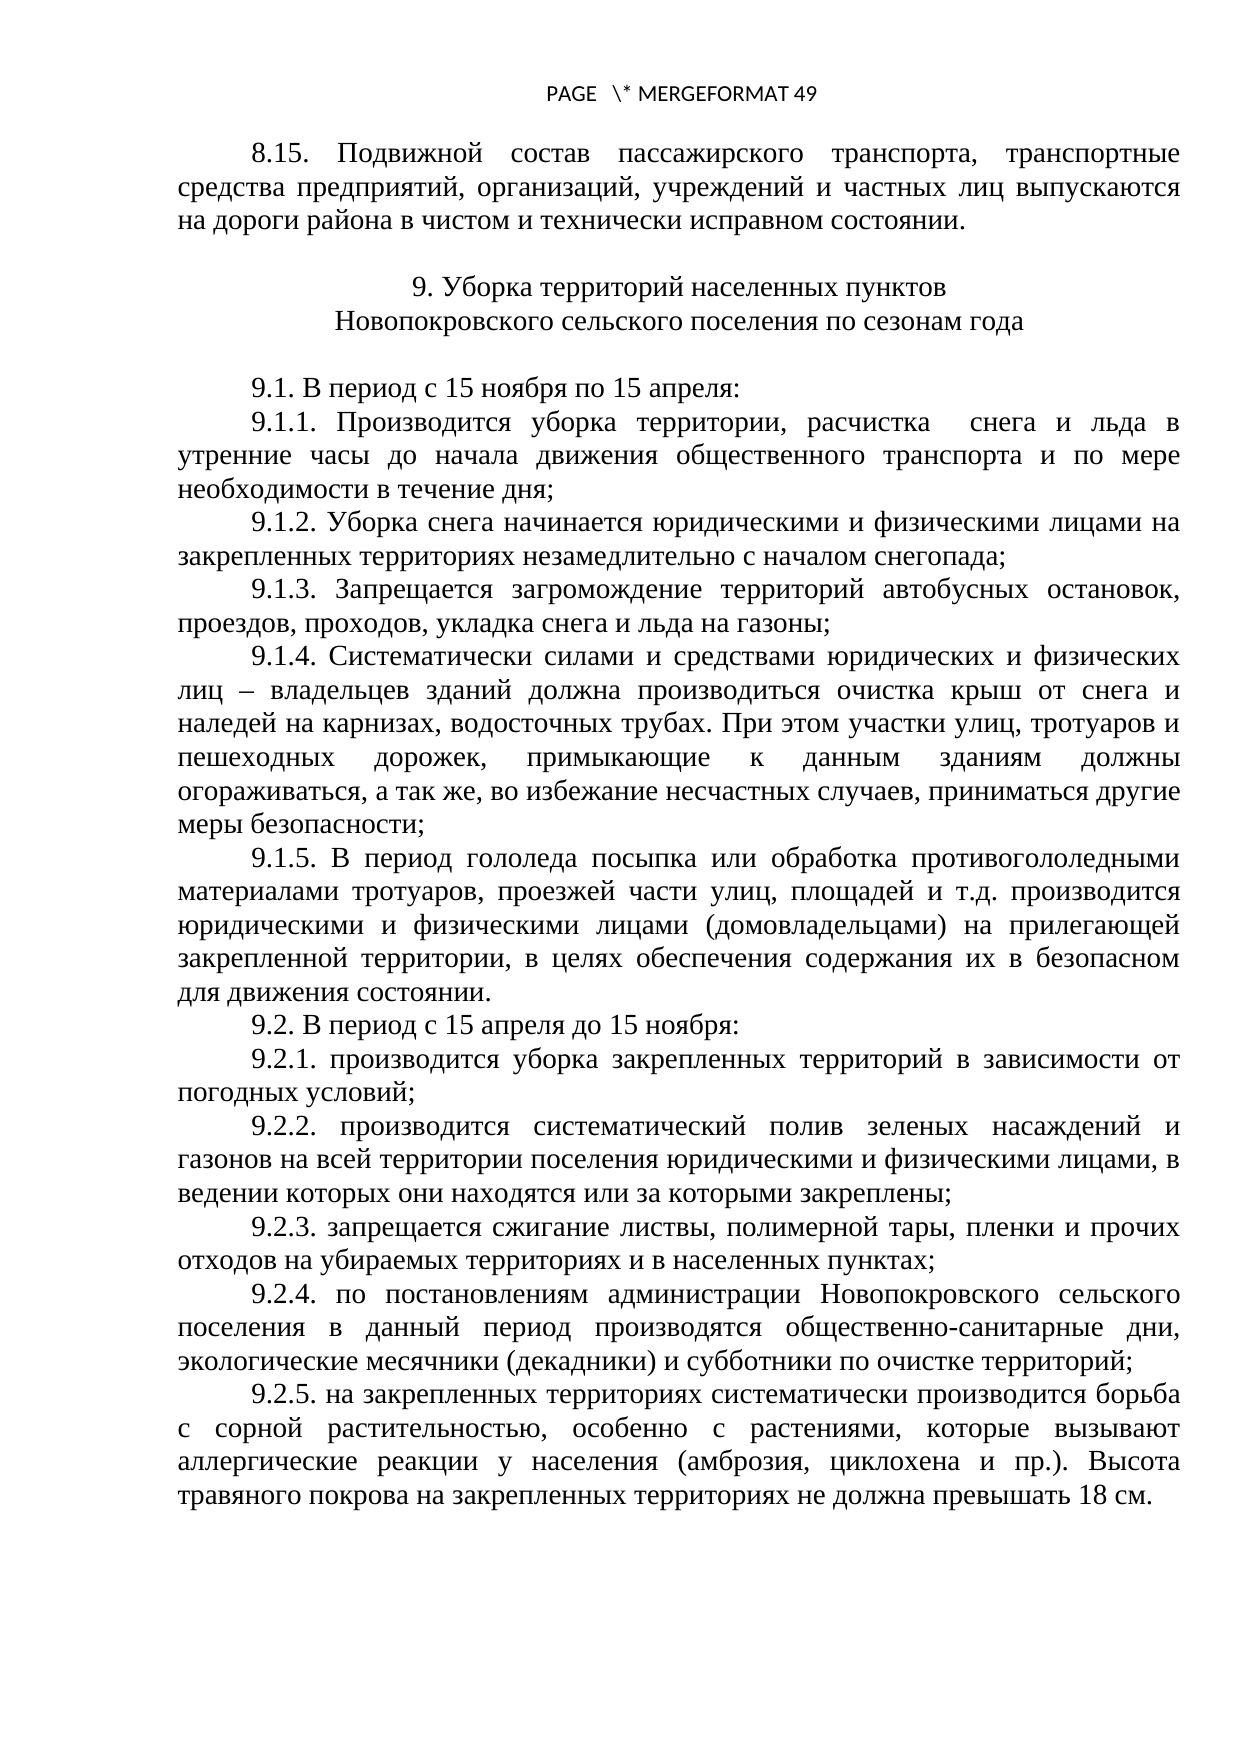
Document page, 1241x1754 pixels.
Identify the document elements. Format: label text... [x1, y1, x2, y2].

text Новопокровского сельского поселения по сезонам года [177, 303, 1181, 337]
text 9. Уборка территорий населенных пунктов [177, 269, 1181, 303]
text 9.2.2. производится систематический полив зеленых насаждений и газонов на всей территории поселения юридическими и физическими лицами, в ведении которых они находятся или за которыми закреплены; [177, 1108, 1181, 1209]
text 9.1.5. В период гололеда посыпка или обработка противогололедными материалами тротуаров, проезжей части улиц, площадей и т.д. производится юридическими и физическими лицами (домовладельцами) на прилегающей закрепленной территории, в целях обеспечения содержания их в безопасном для движения состоянии. [177, 840, 1181, 1007]
text 9.2. В период с 15 апреля до 15 ноября: [177, 1007, 1181, 1041]
text 9.2.1. производится уборка закрепленных территорий в зависимости от погодных условий; [177, 1041, 1181, 1108]
text 9.1.1. Производится уборка территории, расчистка снега и льда в утренние часы до начала движения общественного транспорта и по мере необходимости в течение дня; [177, 404, 1181, 504]
text 9.1.2. Уборка снега начинается юридическими и физическими лицами на закрепленных территориях незамедлительно с началом снегопада; [177, 504, 1181, 571]
text 8.15. Подвижной состав пассажирского транспорта, транспортные средства предприятий, организаций, учреждений и частных лиц выпускаются на дороги района в чистом и технически исправном состоянии. [177, 135, 1181, 236]
text 9.1.4. Систематически силами и средствами юридических и физических лиц – владельцев зданий должна производиться очистка крыш от снега и наледей на карнизах, водосточных трубах. При этом участки улиц, тротуаров и пешеходных дорожек, примыкающие к данным зданиям должны огораживаться, а так же, во избежание несчастных случаев, приниматься другие меры безопасности; [177, 638, 1181, 840]
text 9.2.3. запрещается сжигание листвы, полимерной тары, пленки и прочих отходов на убираемых территориях и в населенных пунктах; [177, 1209, 1181, 1276]
text 9.1. В период с 15 ноября по 15 апреля: [177, 370, 1181, 404]
text 9.2.5. на закрепленных территориях систематически производится борьба с сорной растительностью, особенно с растениями, которые вызывают аллергические реакции у населения (амброзия, циклохена и пр.). Высота травяного покрова на закрепленных территориях не должна превышать 18 см. [177, 1376, 1181, 1511]
text 9.2.4. по постановлениям администрации Новопокровского сельского поселения в данный период производятся общественно-санитарные дни, экологические месячники (декадники) и субботники по очистке территорий; [177, 1276, 1181, 1376]
text 9.1.3. Запрещается загромождение территорий автобусных остановок, проездов, проходов, укладка снега и льда на газоны; [177, 571, 1181, 638]
